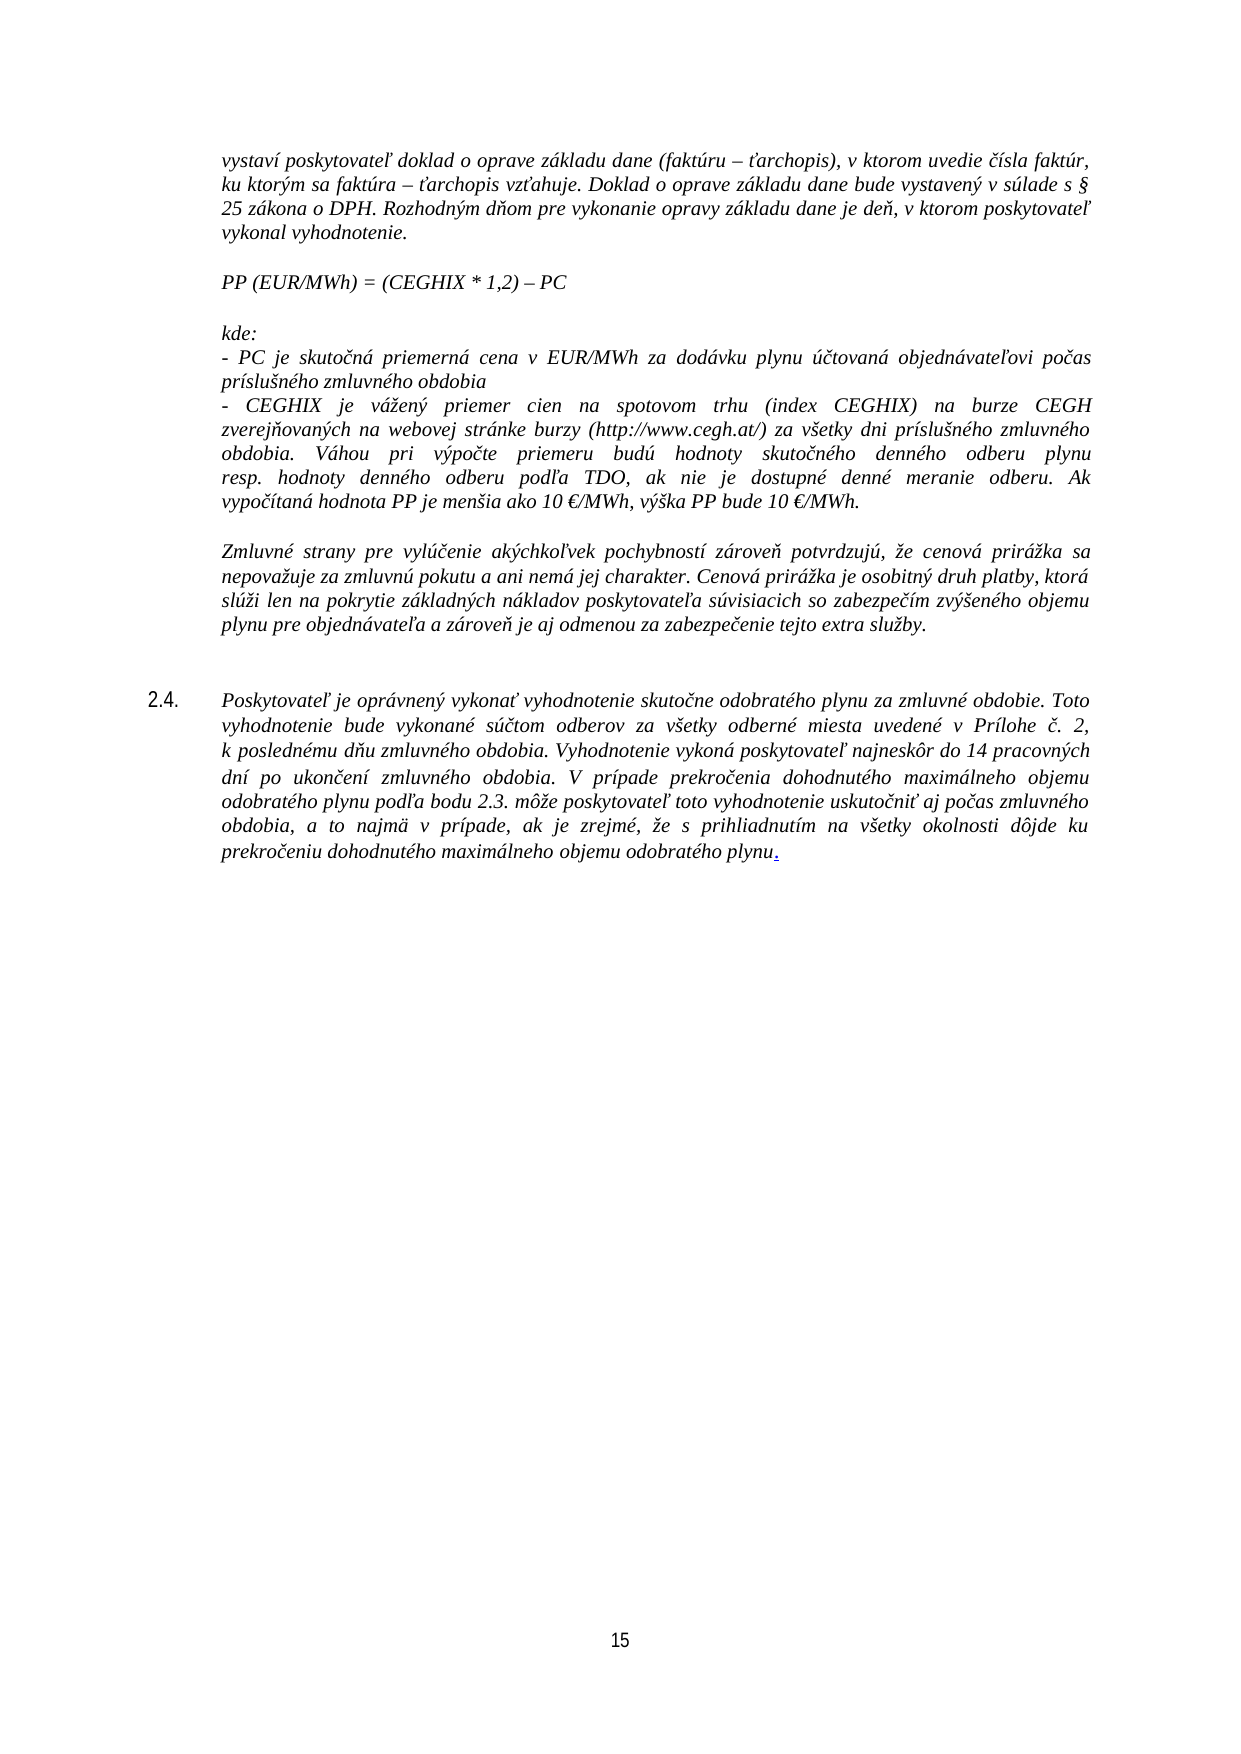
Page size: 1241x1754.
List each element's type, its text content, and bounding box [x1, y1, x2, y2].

text Zmluvné strany pre vylúčenie akýchkoľvek pochybností zároveň potvrdzujú, že cenová prirážka sa nepovažuje za zmluvnú pokutu a ani nemá jej charakter. Cenová prirážka je osobitný druh platby, ktorá slúži len na pokrytie základných nákladov poskytovateľa súvisiacich so zabezpečím zvýšeného objemu plynu pre objednávateľa a zároveň je aj odmenou za zabezpečenie tejto extra služby. [221, 513, 1093, 636]
text - CEGHIX je vážený priemer cien na spotovom trhu (index CEGHIX) na burze CEGH zverejňovaných na webovej stránke burzy (http://www.cegh.at/) za všetky dni príslušného zmluvného obdobia. Váhou pri výpočte priemeru budú hodnoty skutočného denného odberu plynu resp. hodnoty denného odberu podľa TDO, ak nie je dostupné denné meranie odberu. Ak vypočítaná hodnota PP je menšia ako 10 €/MWh, výška PP bude 10 €/MWh. [221, 393, 1093, 513]
list Poskytovateľ je oprávnený vykonať vyhodnotenie skutočne odobratého plynu za zmluvné obdobie. Toto vyhodnotenie bude vykonané súčtom odberov za všetky odberné miesta uvedené v Prílohe č. 2, k poslednému dňu zmluvného obdobia. Vyhodnotenie vykoná poskytovateľ najneskôr do 14 pracovných dní po ukončení zmluvného obdobia. V prípade prekročenia dohodnutého maximálneho objemu odobratého plynu podľa bodu 2.3. môže poskytovateľ toto vyhodnotenie uskutočniť aj počas zmluvného obdobia, a to najmä v prípade, ak je zrejmé, že s prihliadnutím na všetky okolnosti dôjde ku prekročeniu dohodnutého maximálneho objemu odobratého plynu. [148, 686, 1093, 864]
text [221, 148, 1093, 244]
text kde: - PC je skutočná priemerná cena v EUR/MWh za dodávku plynu účtovaná objednávateľovi počas príslušného zmluvného obdobia [221, 294, 1093, 393]
text PP (EUR/MWh) = (CEGHIX * 1,2) – PC [221, 244, 1093, 294]
